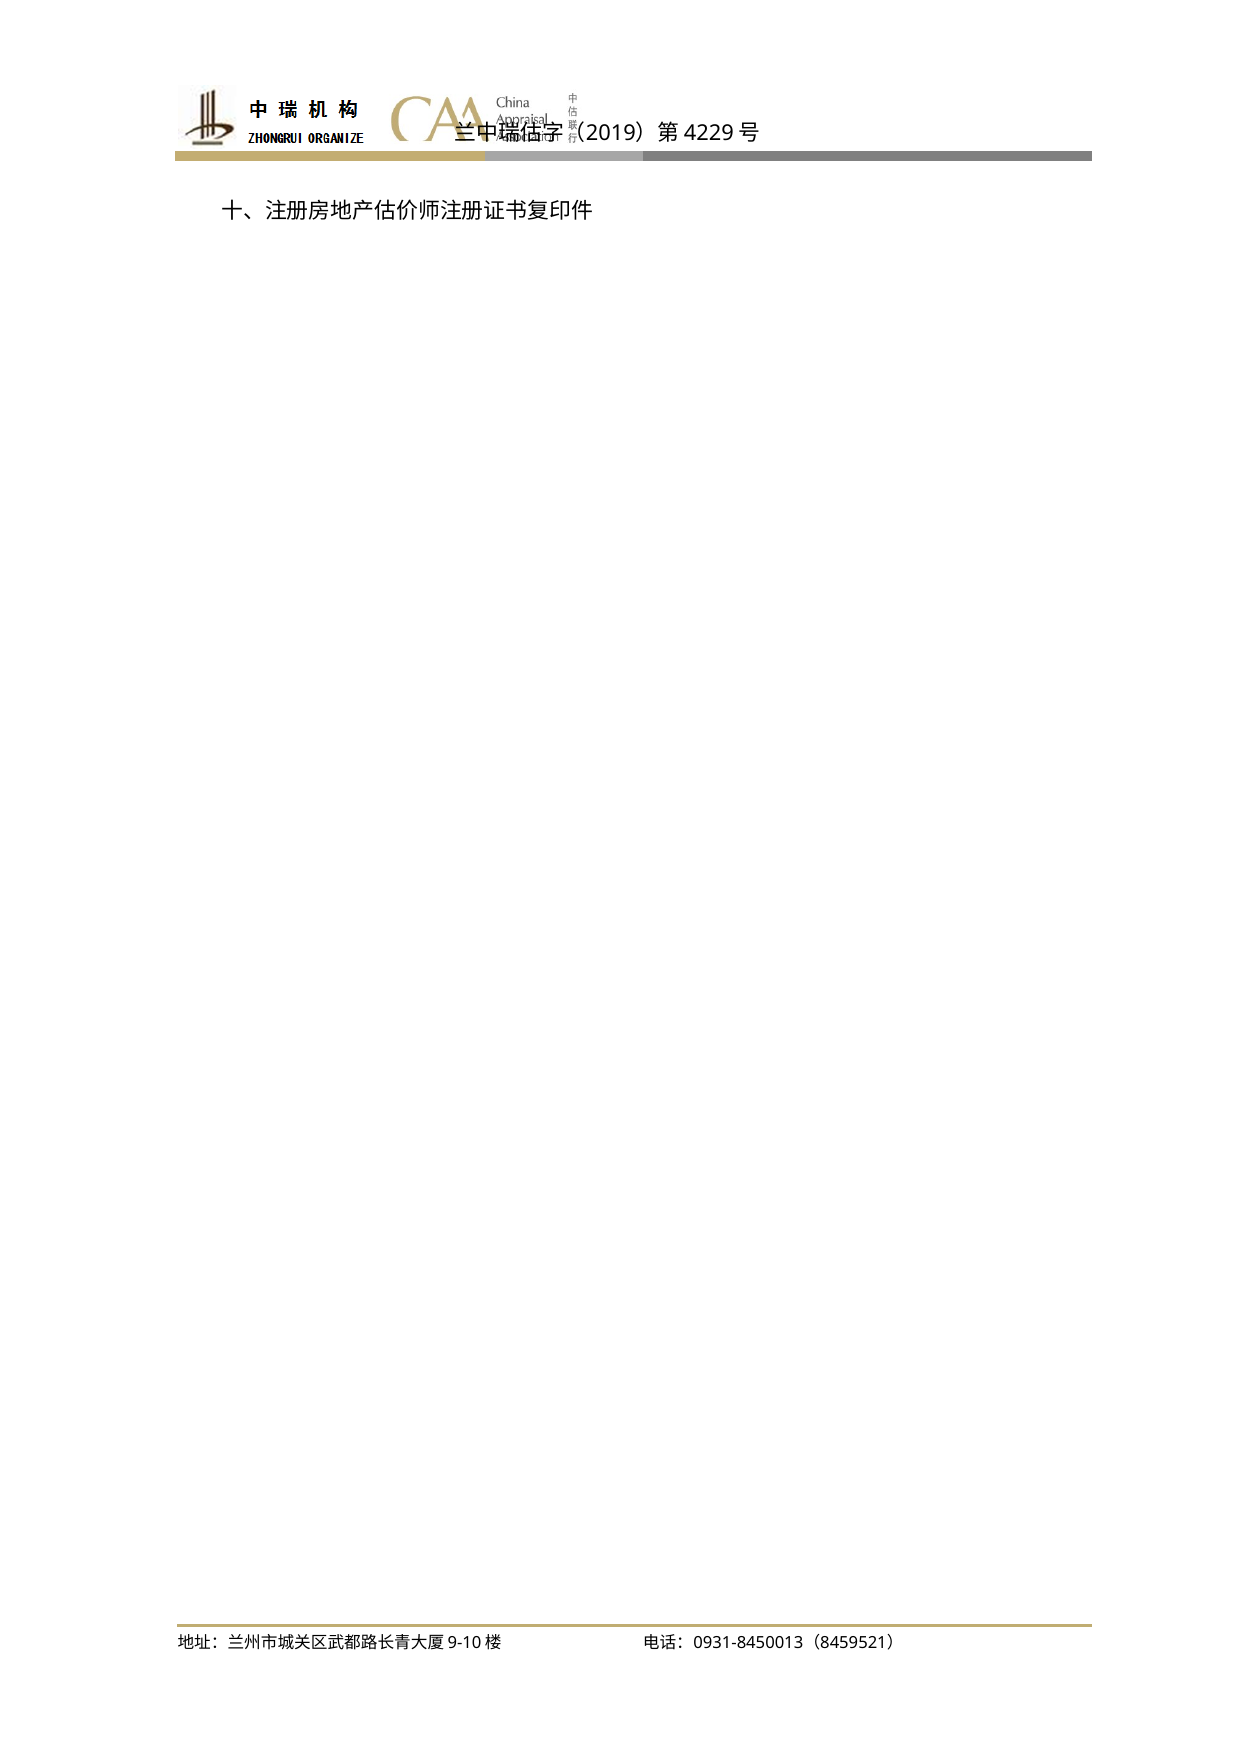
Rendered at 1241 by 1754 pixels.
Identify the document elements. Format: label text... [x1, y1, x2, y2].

text 十、注册房地产估价师注册证书复印件 [221, 193, 1092, 224]
picture [379, 84, 594, 150]
picture [178, 83, 368, 149]
